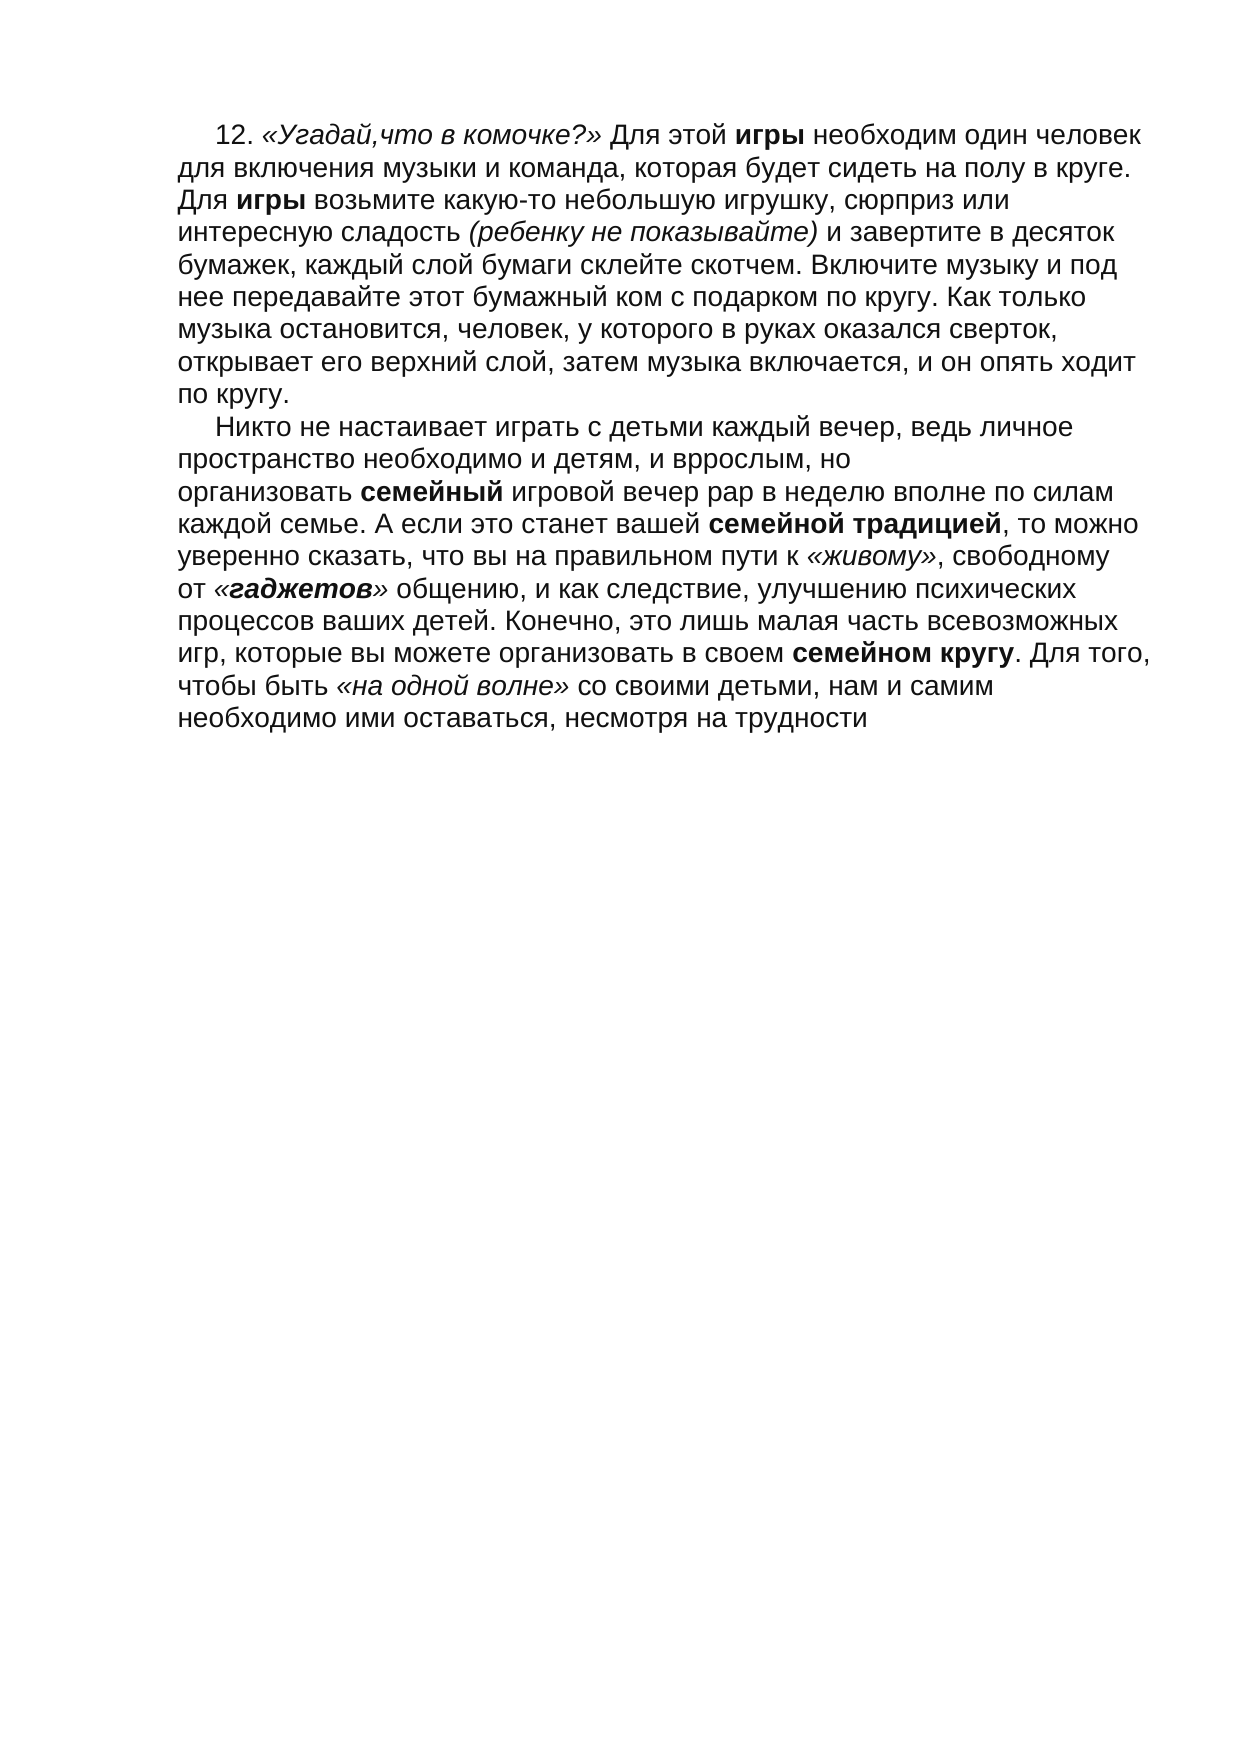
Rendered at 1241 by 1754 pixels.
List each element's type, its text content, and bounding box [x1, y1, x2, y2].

text Никто не настаивает играть с детьми каждый вечер, ведь личное пространство необходимо и детям, и вpрослым, но организовать семейный игровой вечер раp в неделю вполне по силам каждой семье. А если это станет вашей семейной традицией, то можно уверенно сказать, что вы на правильном пути к «живому», свободному от «гаджетов» общению, и как следствие, улучшению психических процессов ваших детей. Конечно, это лишь малая часть всевозможных игр, которые вы можете организовать в своем семейном кругу. Для того, чтобы быть «на одной волне» со своими детьми, нам и самим необходимо ими оставаться, несмотря на трудности [177, 410, 1152, 734]
text 12. «Угадай,что в комочке?» Для этой игры необходим один человек для включения музыки и команда, которая будет сидеть на полу в круге. Для игры возьмите какую-то небольшую игрушку, сюрприз или интересную сладость (ребенку не показывайте) и завертите в десяток бумажек, каждый слой бумаги склейте скотчем. Включите музыку и под нее передавайте этот бумажный ком с подарком по кругу. Как только музыка остановится, человек, у которого в руках оказался сверток, открывает его верхний слой, затем музыка включается, и он опять ходит по кругу. [177, 118, 1152, 410]
